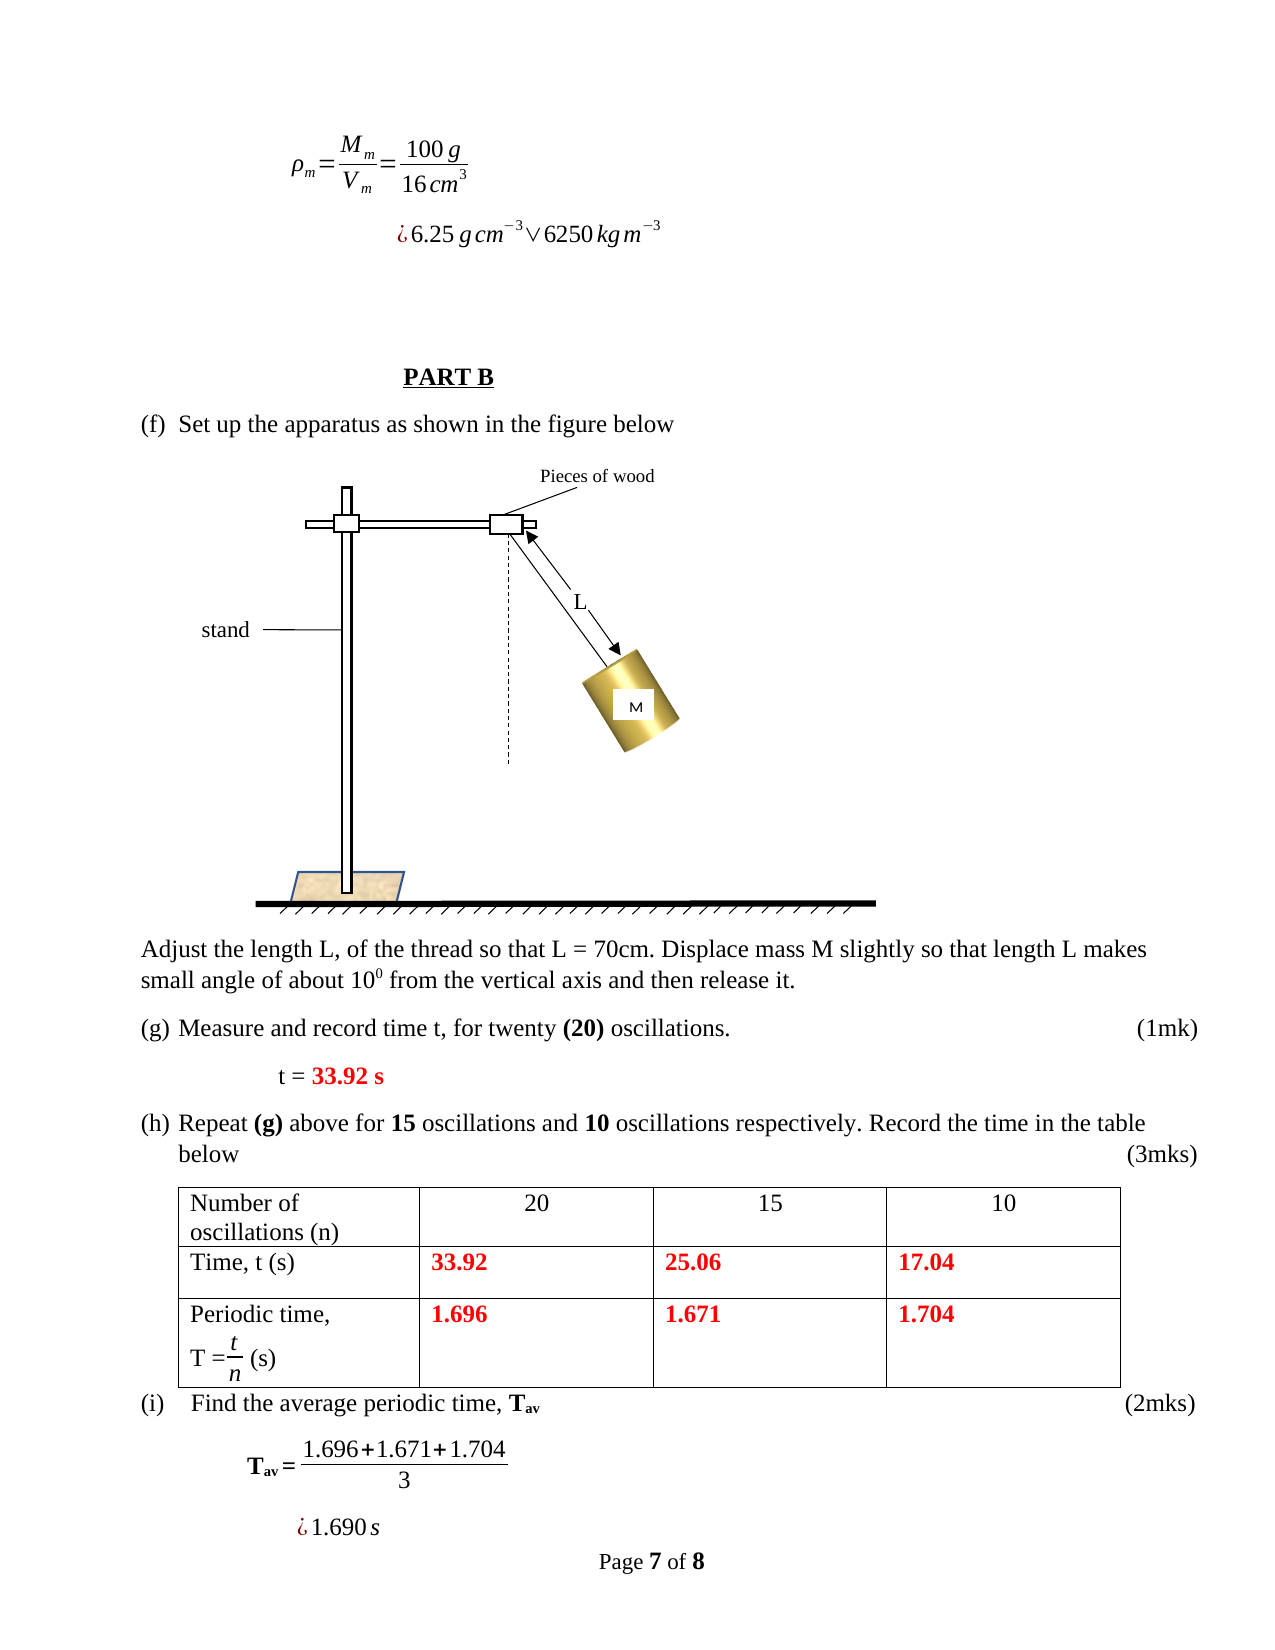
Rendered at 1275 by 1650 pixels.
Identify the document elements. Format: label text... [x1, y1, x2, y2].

list Repeat (g) above for 15 oscillations and 10 oscillations respectively. Record the time in the table below (3mks) [141, 1108, 1200, 1168]
table_cell Periodic time, T = (s) [179, 1299, 419, 1387]
table_header 15 [654, 1188, 886, 1246]
picture [582, 649, 681, 755]
list Set up the apparatus as shown in the figure below [141, 409, 1200, 438]
table_header Number of oscillations (n) [179, 1188, 419, 1246]
table_cell Time, t (s) [179, 1247, 419, 1298]
list Find the average periodic time, Tav (2mks) [141, 1388, 1200, 1417]
picture [293, 874, 402, 900]
text t = 33.92 s [209, 1061, 1200, 1089]
table_cell 1.704 [887, 1299, 1120, 1387]
table_header 10 [887, 1188, 1120, 1246]
table_cell 33.92 [420, 1247, 653, 1298]
text Tav = [103, 1436, 1200, 1495]
table_header 20 [420, 1188, 653, 1246]
text Adjust the length L, of the thread so that L = 70cm. Displace mass M slightly so that length L makes small angle of about 100 from the vertical axis and then release it. [141, 934, 1200, 994]
table_cell 1.696 [420, 1299, 653, 1387]
list Measure and record time t, for twenty (20) oscillations. (1mk) [141, 1013, 1200, 1042]
table_cell 25.06 [654, 1247, 886, 1298]
table_cell 1.671 [654, 1299, 886, 1387]
text PART B [328, 362, 1200, 391]
table_cell 17.04 [887, 1247, 1120, 1298]
